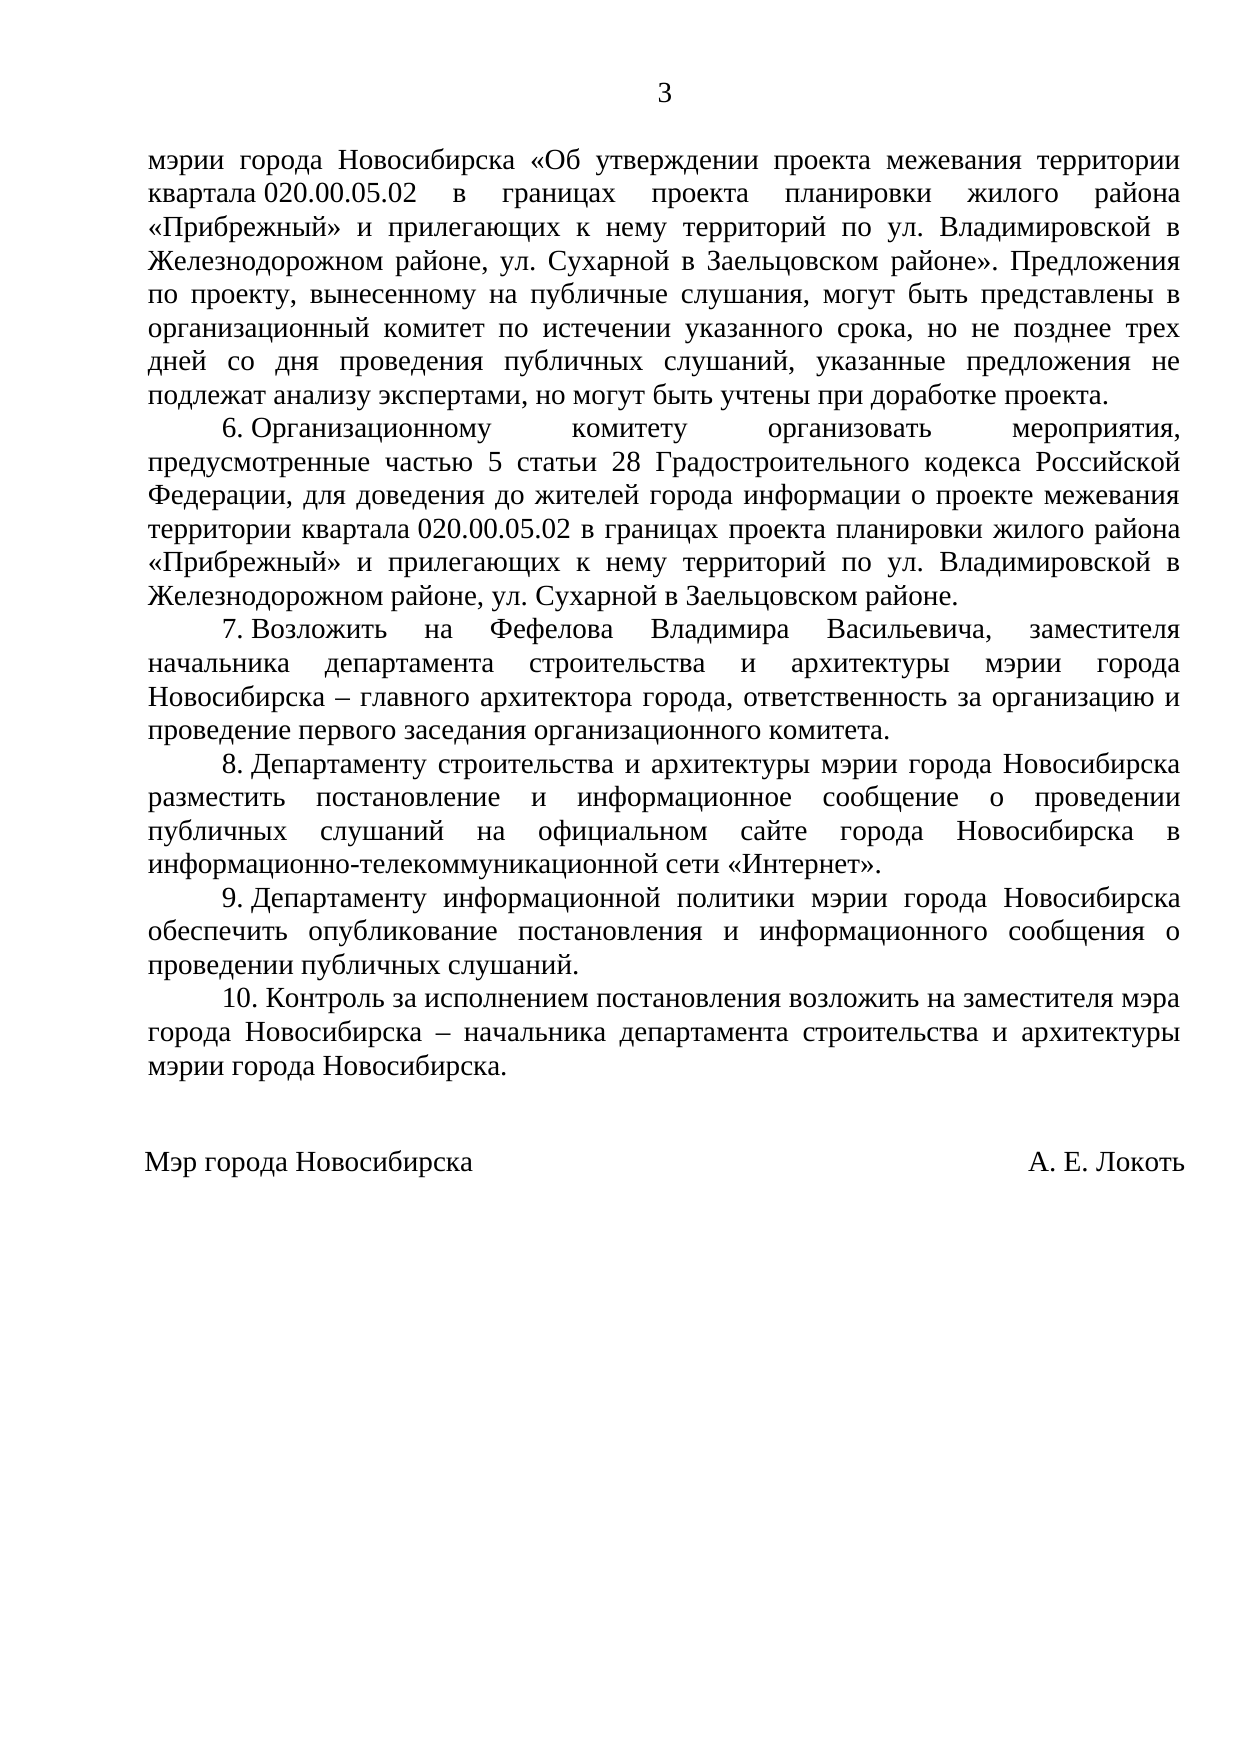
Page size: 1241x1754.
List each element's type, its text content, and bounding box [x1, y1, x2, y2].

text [148, 142, 1181, 410]
table_header А. Е. Локоть [856, 1081, 1196, 1177]
text 9. Департаменту информационной политики мэрии города Новосибирска обеспечить опубликование постановления и информационного сообщения о проведении публичных слушаний. [148, 880, 1181, 981]
text 6. Организационному комитету организовать мероприятия, предусмотренные частью 5 статьи 28 Градостроительного кодекса Российской Федерации, для доведения до жителей города информации о проекте межевания территории квартала 020.00.05.02 в границах проекта планировки жилого района «Прибрежный» и прилегающих к нему территорий по ул. Владимировской в Железнодорожном районе, ул. Сухарной в Заельцовском районе. [148, 410, 1181, 612]
table_header Мэр города Новосибирска [133, 1081, 856, 1177]
text 10. Контроль за исполнением постановления возложить на заместителя мэра города Новосибирска – начальника департамента строительства и архитектуры мэрии города Новосибирска. [148, 981, 1181, 1081]
text 7. Возложить на Фефелова Владимира Васильевича, заместителя начальника департамента строительства и архитектуры мэрии города Новосибирска – главного архитектора города, ответственность за организацию и проведение первого заседания организационного комитета. [148, 612, 1181, 746]
text 8. Департаменту строительства и архитектуры мэрии города Новосибирска разместить постановление и информационное сообщение о проведении публичных слушаний на официальном сайте города Новосибирска в информационно-телекоммуникационной сети «Интернет». [148, 746, 1181, 880]
